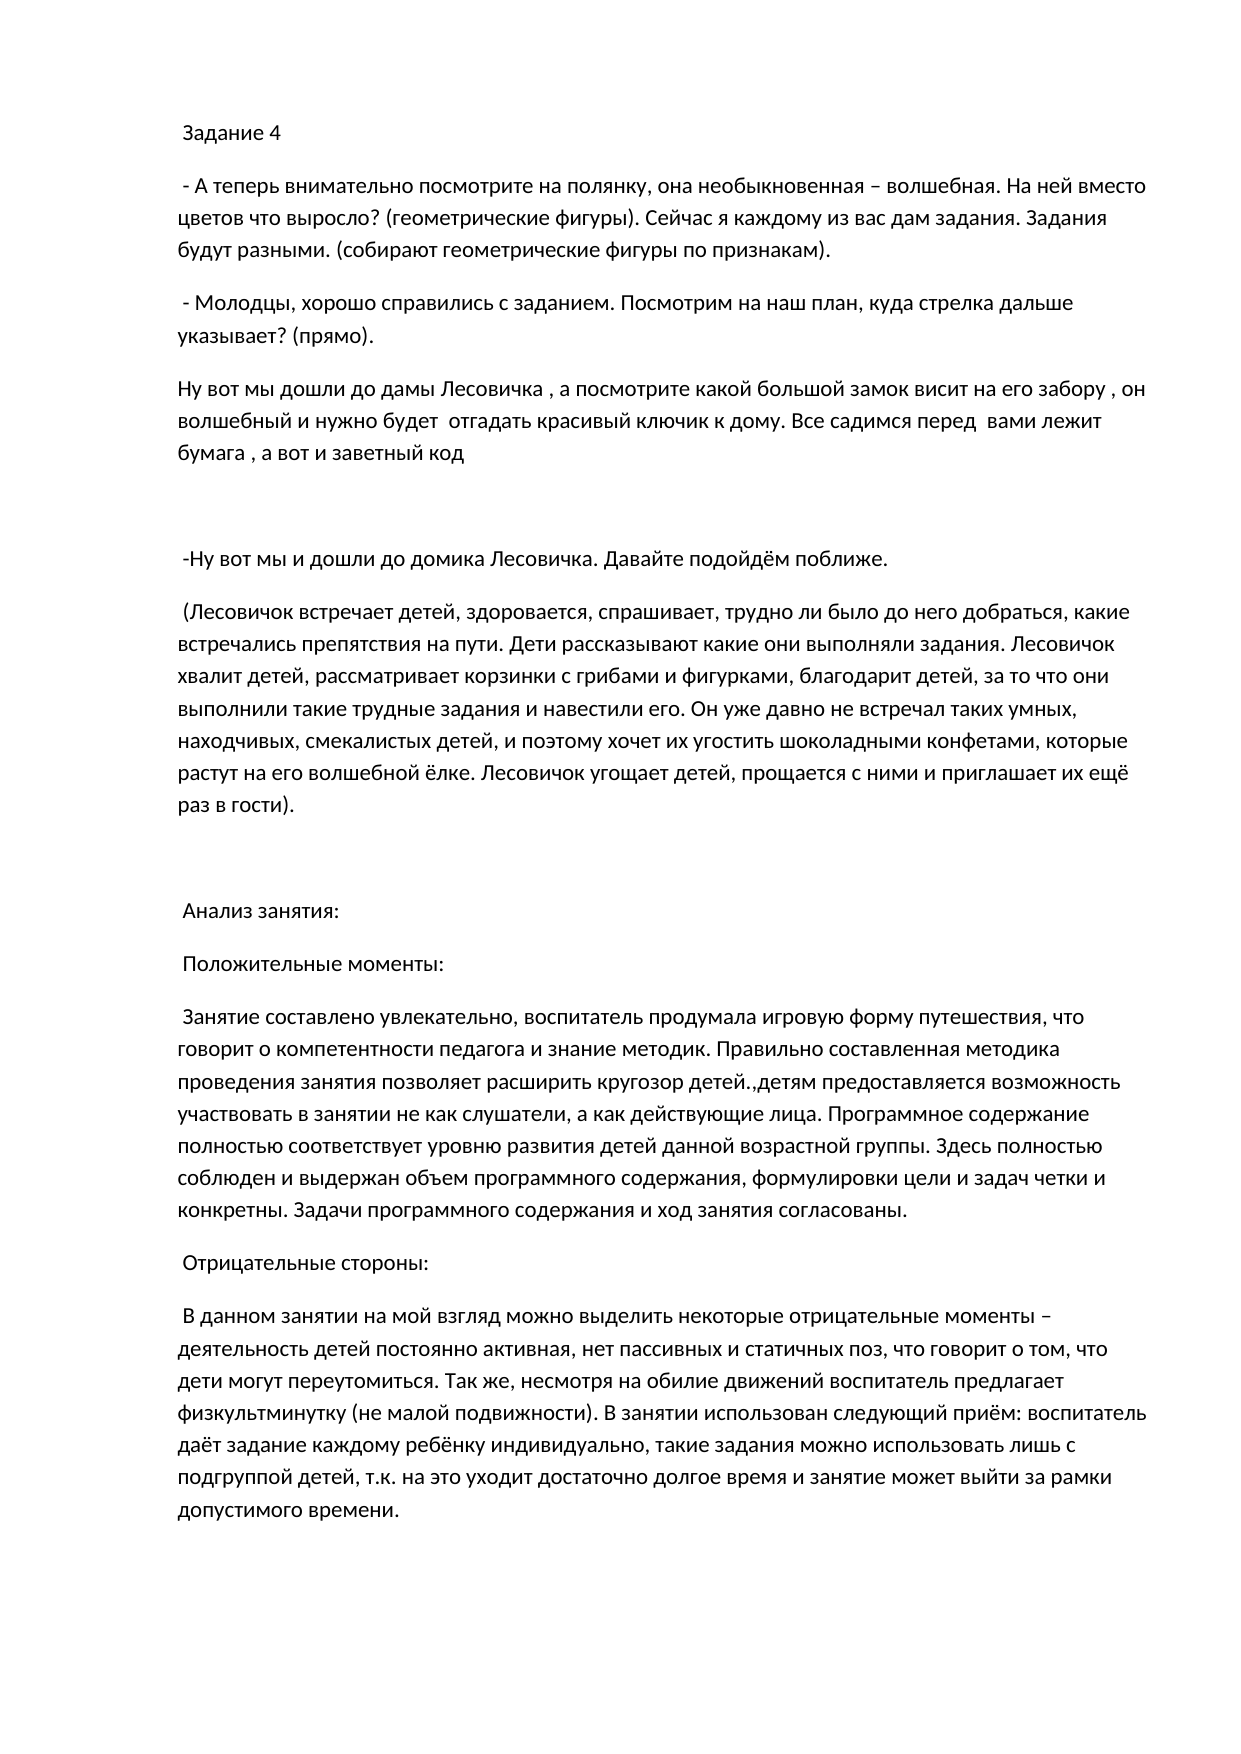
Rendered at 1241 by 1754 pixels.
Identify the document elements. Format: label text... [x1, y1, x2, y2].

text Положительные моменты: [177, 949, 1152, 977]
text Задание 4 [177, 118, 1152, 146]
text В данном занятии на мой взгляд можно выделить некоторые отрицательные моменты – деятельность детей постоянно активная, нет пассивных и статичных поз, что говорит о том, что дети могут переутомиться. Так же, несмотря на обилие движений воспитатель предлагает физкультминутку (не малой подвижности). В занятии использован следующий приём: воспитатель даёт задание каждому ребёнку индивидуально, такие задания можно использовать лишь с подгруппой детей, т.к. на это уходит достаточно долгое время и занятие может выйти за рамки допустимого времени. [177, 1302, 1152, 1523]
text Ну вот мы дошли до дамы Лесовичка , а посмотрите какой большой замок висит на его забору , он волшебный и нужно будет отгадать красивый ключик к дому. Все садимся перед вами лежит бумага , а вот и заветный код [177, 374, 1152, 466]
text Анализ занятия: [177, 896, 1152, 924]
text (Лесовичок встречает детей, здоровается, спрашивает, трудно ли было до него добраться, какие встречались препятствия на пути. Дети рассказывают какие они выполняли задания. Лесовичок хвалит детей, рассматривает корзинки с грибами и фигурками, благодарит детей, за то что они выполнили такие трудные задания и навестили его. Он уже давно не встречал таких умных, находчивых, смекалистых детей, и поэтому хочет их угостить шоколадными конфетами, которые растут на его волшебной ёлке. Лесовичок угощает детей, прощается с ними и приглашает их ещё раз в гости). [177, 597, 1152, 818]
text -Ну вот мы и дошли до домика Лесовичка. Давайте подойдём поближе. [177, 544, 1152, 572]
text - А теперь внимательно посмотрите на полянку, она необыкновенная – волшебная. На ней вместо цветов что выросло? (геометрические фигуры). Сейчас я каждому из вас дам задания. Задания будут разными. (собирают геометрические фигуры по признакам). [177, 171, 1152, 263]
text - Молодцы, хорошо справились с заданием. Посмотрим на наш план, куда стрелка дальше указывает? (прямо). [177, 288, 1152, 349]
text Отрицательные стороны: [177, 1248, 1152, 1277]
text Занятие составлено увлекательно, воспитатель продумала игровую форму путешествия, что говорит о компетентности педагога и знание методик. Правильно составленная методика проведения занятия позволяет расширить кругозор детей.,детям предоставляется возможность участвовать в занятии не как слушатели, а как действующие лица. Программное содержание полностью соответствует уровню развития детей данной возрастной группы. Здесь полностью соблюден и выдержан объем программного содержания, формулировки цели и задач четки и конкретны. Задачи программного содержания и ход занятия согласованы. [177, 1002, 1152, 1223]
